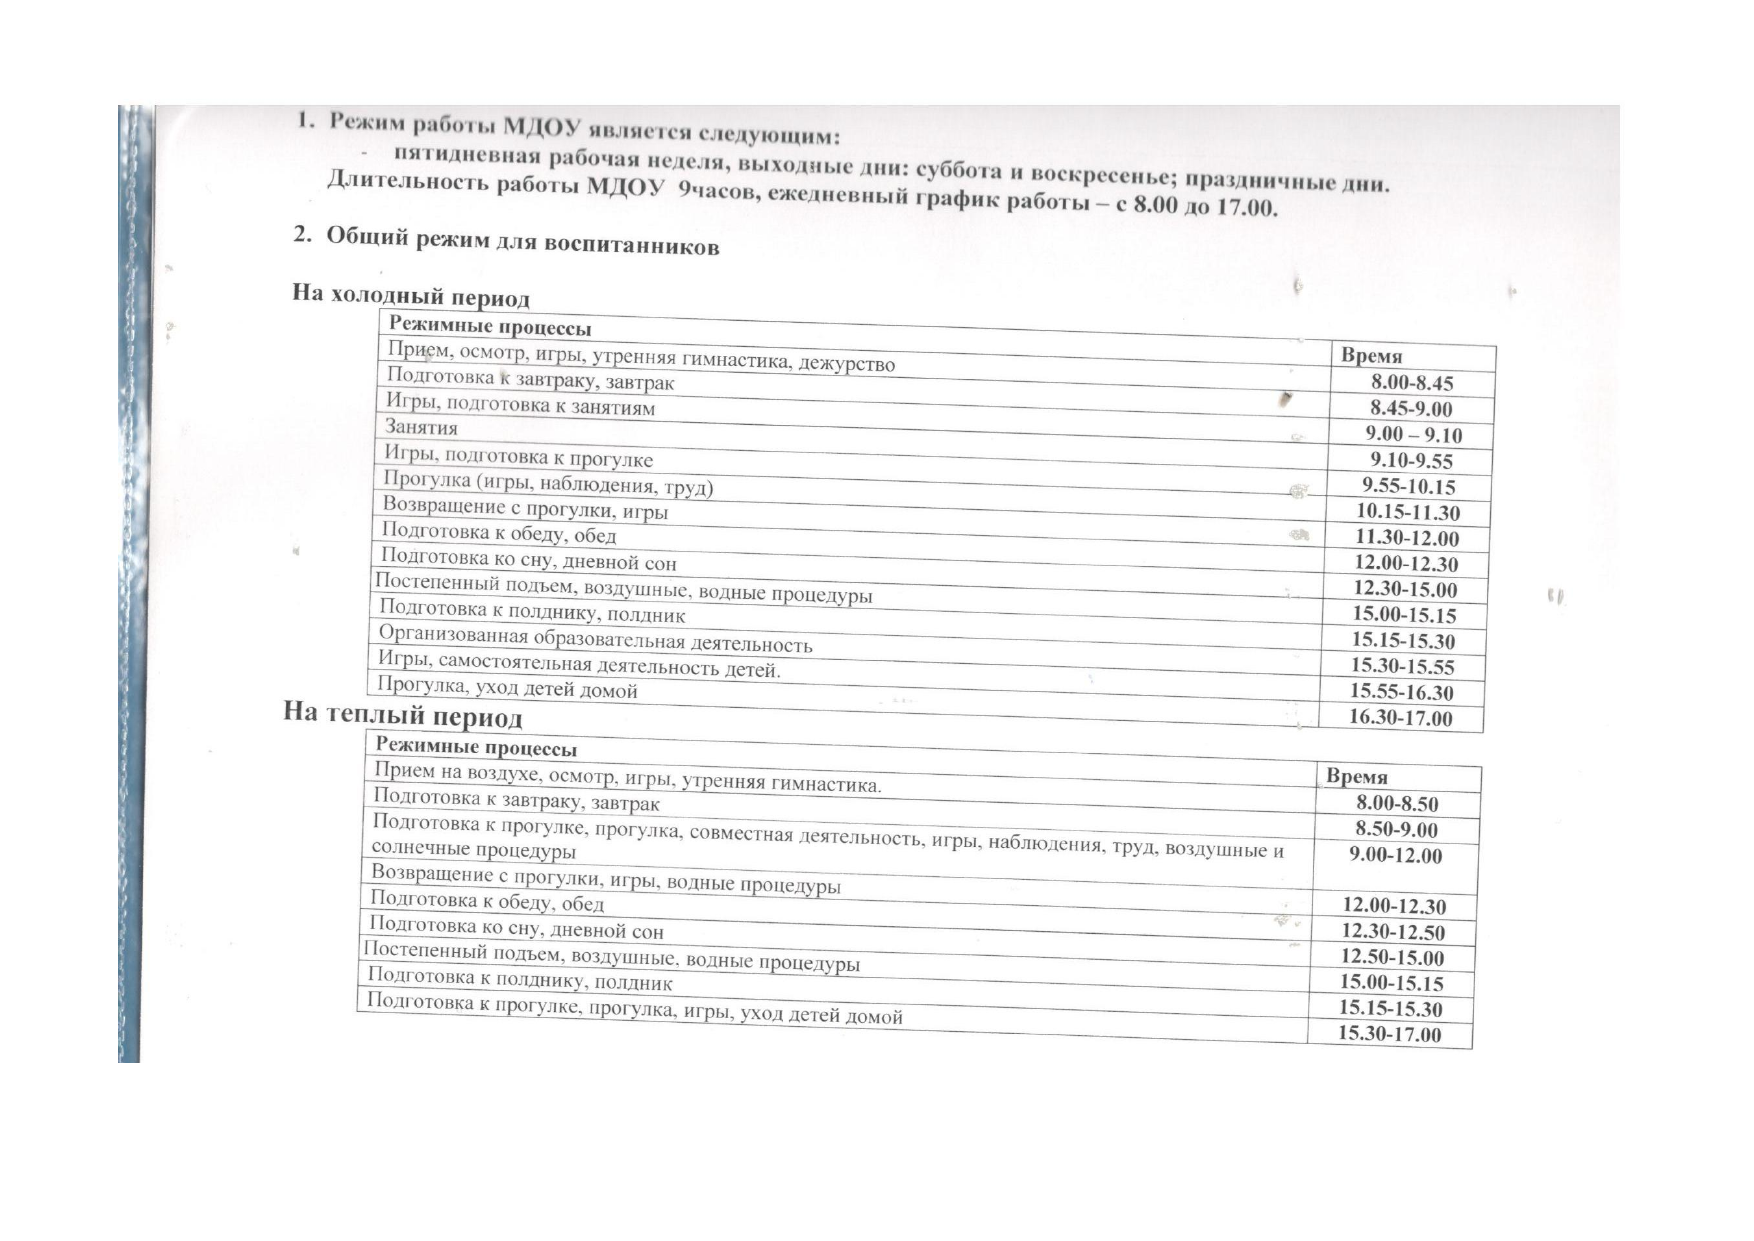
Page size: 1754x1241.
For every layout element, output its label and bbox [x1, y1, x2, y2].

picture [118, 88, 1636, 1063]
